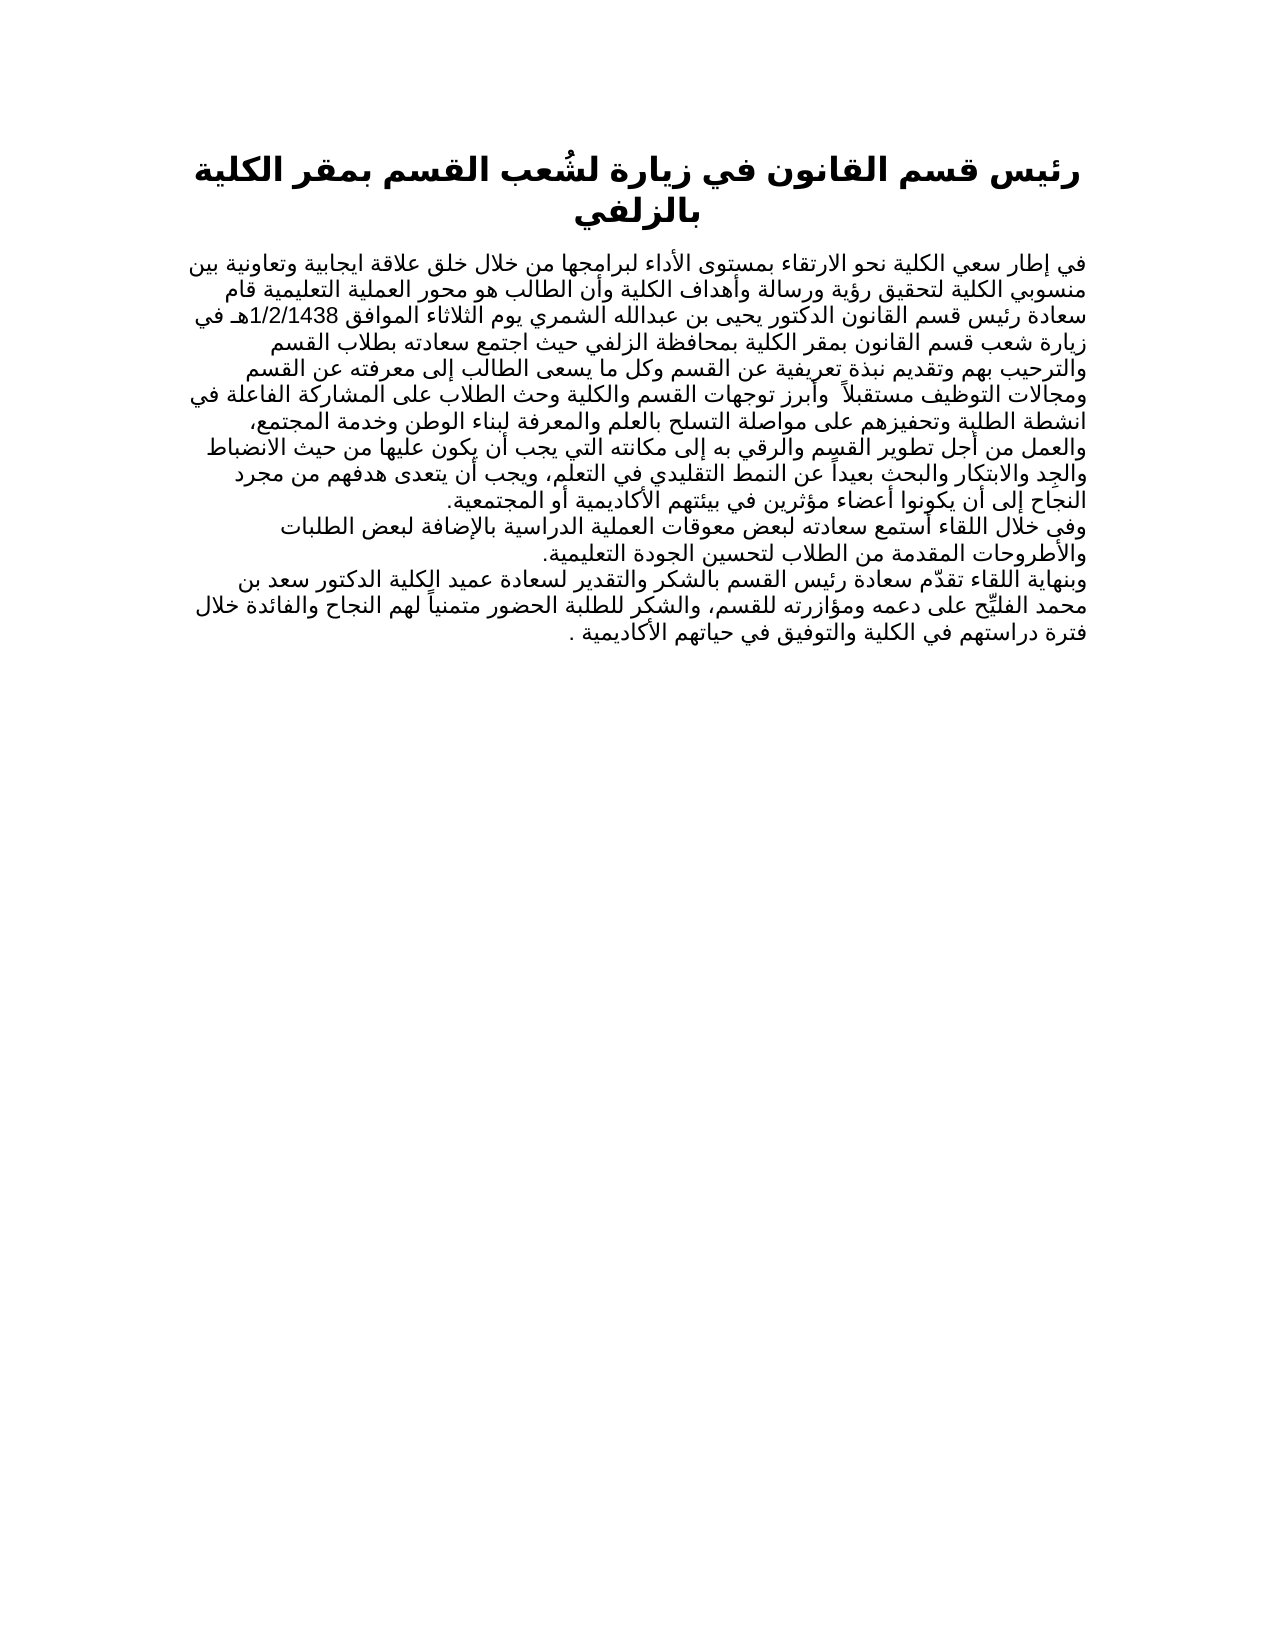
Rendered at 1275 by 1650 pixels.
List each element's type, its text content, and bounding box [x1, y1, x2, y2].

text رئيس قسم القانون في زيارة لشُعب القسم بمقر الكلية بالزلفي [187, 150, 1087, 230]
text في إطار سعي الكلية نحو الارتقاء بمستوى الأداء لبرامجها من خلال خلق علاقة ايجابية وتعاونية بين منسوبي الكلية لتحقيق رؤية ورسالة وأهداف الكلية وأن الطالب هو محور العملية التعليمية قام سعادة رئيس قسم القانون الدكتور يحيى بن عبدالله الشمري يوم الثلاثاء الموافق 1/2/1438هـ في زيارة شعب قسم القانون بمقر الكلية بمحافظة الزلفي حيث اجتمع سعادته بطلاب القسم والترحيب بهم وتقديم نبذة تعريفية عن القسم وكل ما يسعى الطالب إلى معرفته عن القسم ومجالات التوظيف مستقبلاً وأبرز توجهات القسم والكلية وحث الطلاب على المشاركة الفاعلة في انشطة الطلبة وتحفيزهم على مواصلة التسلح بالعلم والمعرفة لبناء الوطن وخدمة المجتمع، والعمل من أجل تطوير القسم والرقي به إلى مكانته التي يجب أن يكون عليها من حيث الانضباط والجِد والابتكار والبحث بعيداً عن النمط التقليدي في التعلم، ويجب أن يتعدى هدفهم من مجرد النجاح إلى أن يكونوا أعضاء مؤثرين في بيئتهم الأكاديمية أو المجتمعية. [187, 249, 1087, 513]
text وبنهاية اللقاء تقدّم سعادة رئيس القسم بالشكر والتقدير لسعادة عميد الكلية الدكتور سعد بن محمد الفليِّح على دعمه ومؤازرته للقسم، والشكر للطلبة الحضور متمنياً لهم النجاح والفائدة خلال فترة دراستهم في الكلية والتوفيق في حياتهم الأكاديمية . [187, 566, 1087, 645]
text وفى خلال اللقاء أستمع سعادته لبعض معوقات العملية الدراسية بالإضافة لبعض الطلبات والأطروحات المقدمة من الطلاب لتحسين الجودة التعليمية. [187, 513, 1087, 566]
